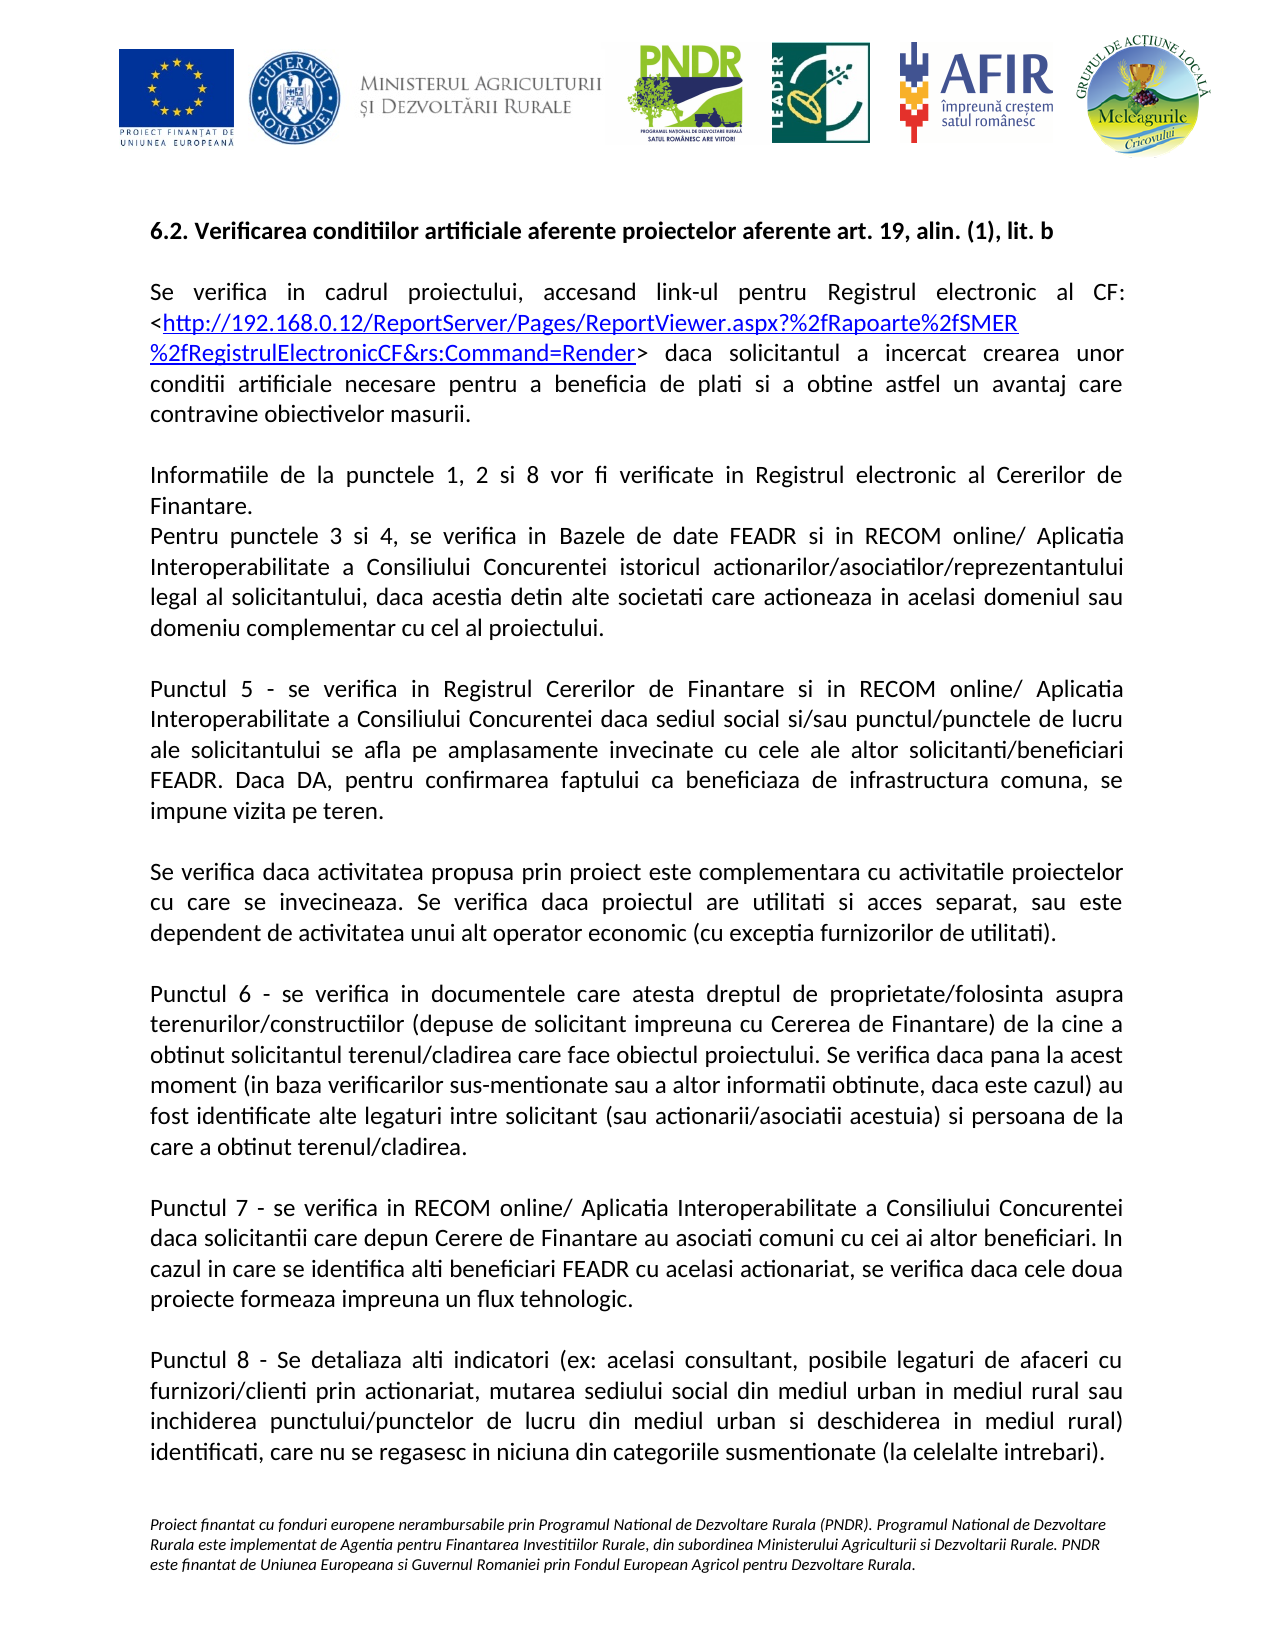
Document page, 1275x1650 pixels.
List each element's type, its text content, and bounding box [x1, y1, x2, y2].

picture [248, 42, 870, 145]
text Punctul 8 - Se detaliaza alti indicatori (ex: acelasi consultant, posibile legaturi de afaceri cu furnizori/clienti prin actionariat, mutarea sediului social din mediul urban in mediul rural sau inchiderea punctului/punctelor de lucru din mediul urban si deschiderea in mediul rural) identificati, care nu se regasesc in niciuna din categoriile susmentionate (la celelalte intrebari). [150, 1344, 1125, 1466]
text Informatiile de la punctele 1, 2 si 8 vor fi verificate in Registrul electronic al Cererilor de Finantare. [150, 459, 1125, 520]
text Se verifica daca activitatea propusa prin proiect este complementara cu activitatile proiectelor cu care se invecineaza. Se verifica daca proiectul are utilitati si acces separat, sau este dependent de activitatea unui alt operator economic (cu exceptia furnizorilor de utilitati). [150, 856, 1125, 948]
text Punctul 6 - se verifica in documentele care atesta dreptul de proprietate/folosinta asupra terenurilor/constructiilor (depuse de solicitant impreuna cu Cererea de Finantare) de la cine a obtinut solicitantul terenul/cladirea care face obiectul proiectului. Se verifica daca pana la acest moment (in baza verificarilor sus-mentionate sau a altor informatii obtinute, daca este cazul) au fost identificate alte legaturi intre solicitant (sau actionarii/asociatii acestuia) si persoana de la care a obtinut terenul/cladirea. [150, 978, 1125, 1161]
text Punctul 7 - se verifica in RECOM online/ Aplicatia Interoperabilitate a Consiliului Concurentei daca solicitantii care depun Cerere de Finantare au asociati comuni cu cei ai altor beneficiari. In cazul in care se identifica alti beneficiari FEADR cu acelasi actionariat, se verifica daca cele doua proiecte formeaza impreuna un flux tehnologic. [150, 1192, 1125, 1314]
text Pentru punctele 3 si 4, se verifica in Bazele de date FEADR si in RECOM online/ Aplicatia Interoperabilitate a Consiliului Concurentei istoricul actionarilor/asociatilor/reprezentantului legal al solicitantului, daca acestia detin alte societati care actioneaza in acelasi domeniul sau domeniu complementar cu cel al proiectului. [150, 520, 1125, 642]
text Punctul 5 - se verifica in Registrul Cererilor de Finantare si in RECOM online/ Aplicatia Interoperabilitate a Consiliului Concurentei daca sediul social si/sau punctul/punctele de lucru ale solicitantului se afla pe amplasamente invecinate cu cele ale altor solicitanti/beneficiari FEADR. Daca DA, pentru confirmarea faptului ca beneficiaza de infrastructura comuna, se impune vizita pe teren. [150, 673, 1125, 826]
picture [1074, 33, 1211, 158]
picture [119, 49, 234, 150]
text Se verifica in cadrul proiectului, accesand link-ul pentru Registrul electronic al CF: <http://192.168.0.12/ReportServer/Pages/ReportViewer.aspx?%2fRapoarte%2fSMER%2fRegistrulElectronicCF&rs:Command=Render> daca solicitantul a incercat crearea unor conditii artificiale necesare pentru a beneficia de plati si a obtine astfel un avantaj care contravine obiectivelor masurii. [150, 276, 1125, 429]
text 6.2. Verificarea conditiilor artificiale aferente proiectelor aferente art. 19, alin. (1), lit. b [150, 215, 1125, 246]
picture [900, 42, 1053, 143]
